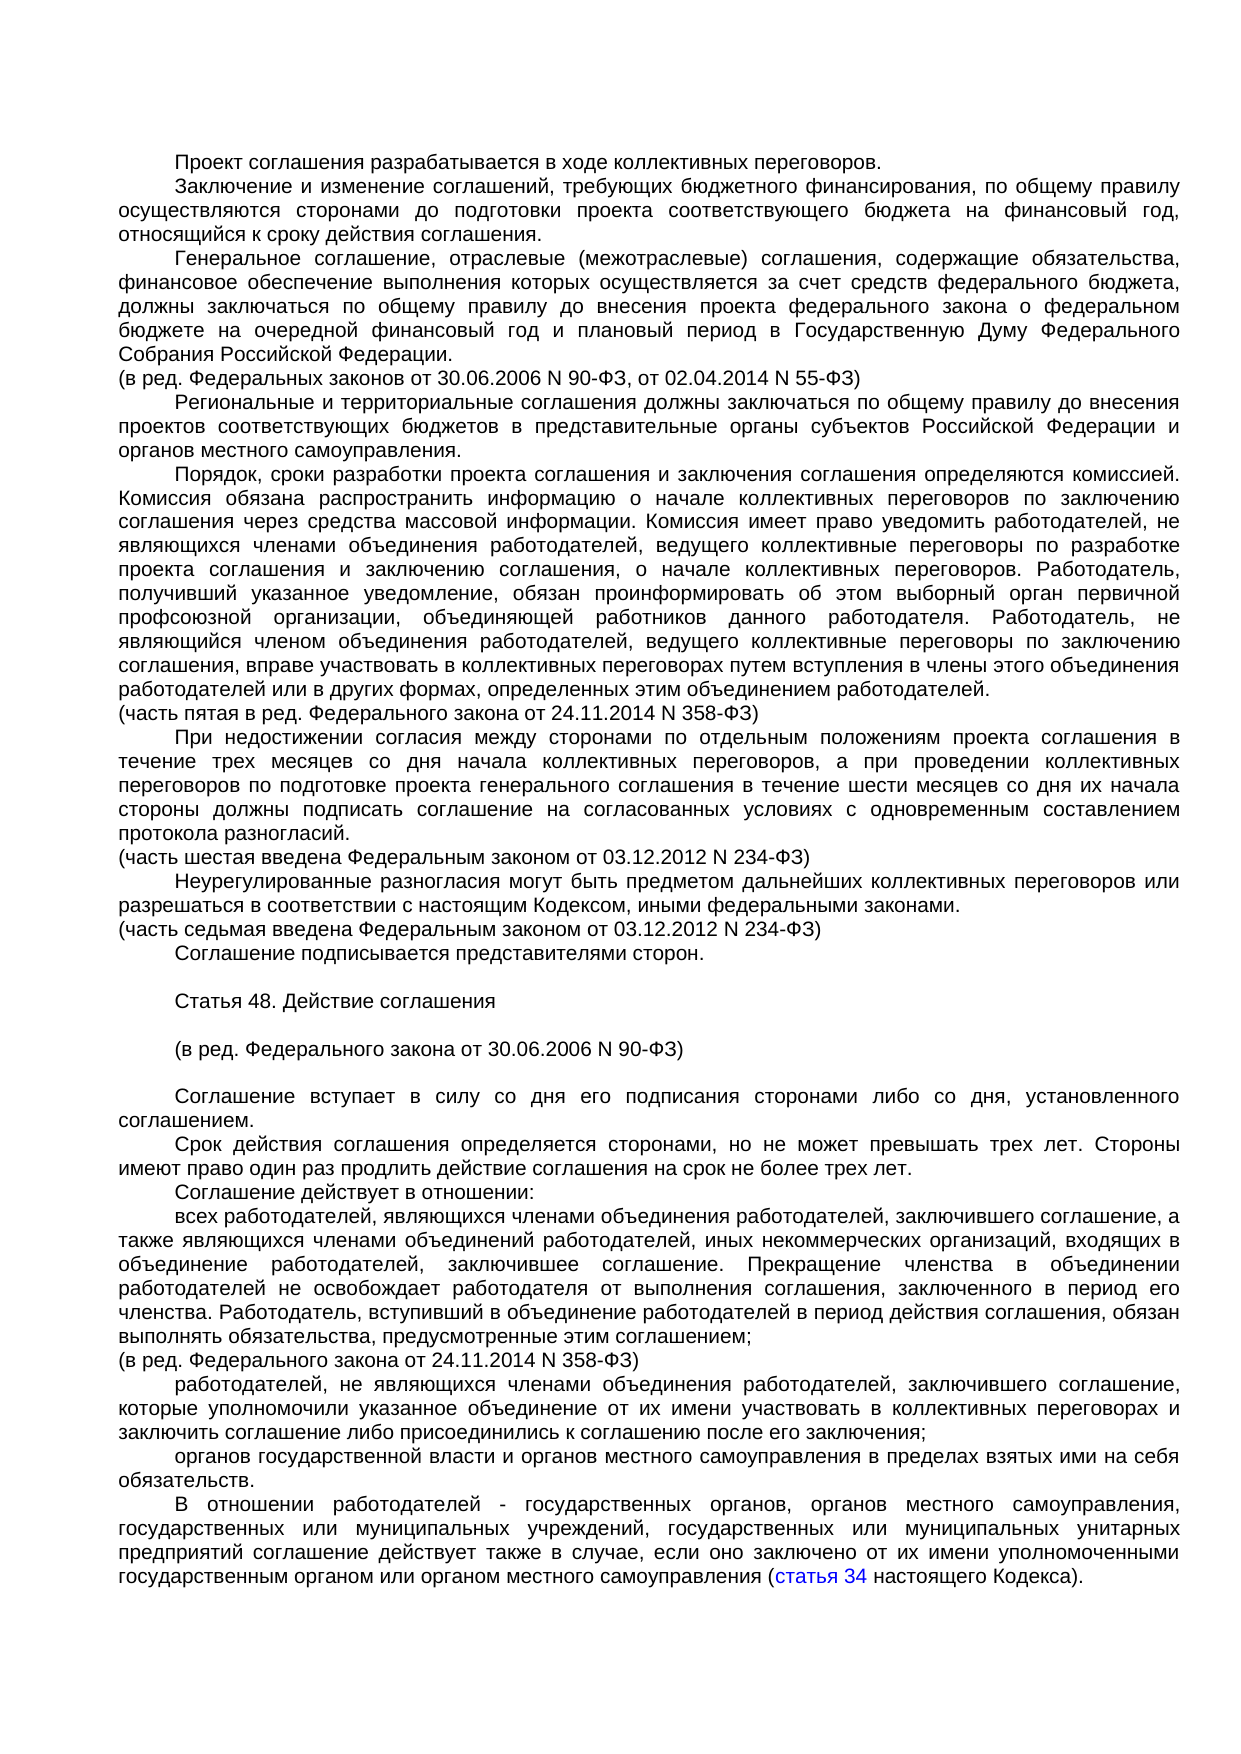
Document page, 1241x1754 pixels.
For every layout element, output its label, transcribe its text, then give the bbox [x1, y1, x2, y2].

text всех работодателей, являющихся членами объединения работодателей, заключившего соглашение, а также являющихся членами объединений работодателей, иных некоммерческих организаций, входящих в объединение работодателей, заключившее соглашение. Прекращение членства в объединении работодателей не освобождает работодателя от выполнения соглашения, заключенного в период его членства. Работодатель, вступивший в объединение работодателей в период действия соглашения, обязан выполнять обязательства, предусмотренные этим соглашением; [118, 1204, 1181, 1348]
text Региональные и территориальные соглашения должны заключаться по общему правилу до внесения проектов соответствующих бюджетов в представительные органы субъектов Российской Федерации и органов местного самоуправления. [118, 389, 1181, 461]
text (в ред. Федерального закона от 30.06.2006 N 90-ФЗ) [118, 1036, 1181, 1060]
text Проект соглашения разрабатывается в ходе коллективных переговоров. [118, 150, 1181, 174]
text (в ред. Федеральных законов от 30.06.2006 N 90-ФЗ, от 02.04.2014 N 55-ФЗ) [118, 366, 1181, 389]
text Заключение и изменение соглашений, требующих бюджетного финансирования, по общему правилу осуществляются сторонами до подготовки проекта соответствующего бюджета на финансовый год, относящийся к сроку действия соглашения. [118, 174, 1181, 246]
text (часть пятая в ред. Федерального закона от 24.11.2014 N 358-ФЗ) [118, 701, 1181, 725]
text Соглашение действует в отношении: [118, 1180, 1181, 1204]
text органов государственной власти и органов местного самоуправления в пределах взятых ими на себя обязательств. [118, 1444, 1181, 1492]
text Порядок, сроки разработки проекта соглашения и заключения соглашения определяются комиссией. Комиссия обязана распространить информацию о начале коллективных переговоров по заключению соглашения через средства массовой информации. Комиссия имеет право уведомить работодателей, не являющихся членами объединения работодателей, ведущего коллективные переговоры по разработке проекта соглашения и заключению соглашения, о начале коллективных переговоров. Работодатель, получивший указанное уведомление, обязан проинформировать об этом выборный орган первичной профсоюзной организации, объединяющей работников данного работодателя. Работодатель, не являющийся членом объединения работодателей, ведущего коллективные переговоры по заключению соглашения, вправе участвовать в коллективных переговорах путем вступления в члены этого объединения работодателей или в других формах, определенных этим объединением работодателей. [118, 461, 1181, 701]
text В отношении работодателей - государственных органов, органов местного самоуправления, государственных или муниципальных учреждений, государственных или муниципальных унитарных предприятий соглашение действует также в случае, если оно заключено от их имени уполномоченными государственным органом или органом местного самоуправления (статья 34 настоящего Кодекса). [118, 1492, 1181, 1587]
text (в ред. Федерального закона от 24.11.2014 N 358-ФЗ) [118, 1348, 1181, 1372]
text Генеральное соглашение, отраслевые (межотраслевые) соглашения, содержащие обязательства, финансовое обеспечение выполнения которых осуществляется за счет средств федерального бюджета, должны заключаться по общему правилу до внесения проекта федерального закона о федеральном бюджете на очередной финансовый год и плановый период в Государственную Думу Федерального Собрания Российской Федерации. [118, 246, 1181, 366]
text Соглашение подписывается представителями сторон. [118, 941, 1181, 964]
text Срок действия соглашения определяется сторонами, но не может превышать трех лет. Стороны имеют право один раз продлить действие соглашения на срок не более трех лет. [118, 1132, 1181, 1180]
text (часть шестая введена Федеральным законом от 03.12.2012 N 234-ФЗ) [118, 845, 1181, 869]
text работодателей, не являющихся членами объединения работодателей, заключившего соглашение, которые уполномочили указанное объединение от их имени участвовать в коллективных переговорах и заключить соглашение либо присоединились к соглашению после его заключения; [118, 1372, 1181, 1444]
text Неурегулированные разногласия могут быть предметом дальнейших коллективных переговоров или разрешаться в соответствии с настоящим Кодексом, иными федеральными законами. [118, 869, 1181, 917]
text Статья 48. Действие соглашения [118, 988, 1181, 1012]
text (часть седьмая введена Федеральным законом от 03.12.2012 N 234-ФЗ) [118, 917, 1181, 941]
text При недостижении согласия между сторонами по отдельным положениям проекта соглашения в течение трех месяцев со дня начала коллективных переговоров, а при проведении коллективных переговоров по подготовке проекта генерального соглашения в течение шести месяцев со дня их начала стороны должны подписать соглашение на согласованных условиях с одновременным составлением протокола разногласий. [118, 725, 1181, 845]
text Соглашение вступает в силу со дня его подписания сторонами либо со дня, установленного соглашением. [118, 1084, 1181, 1132]
